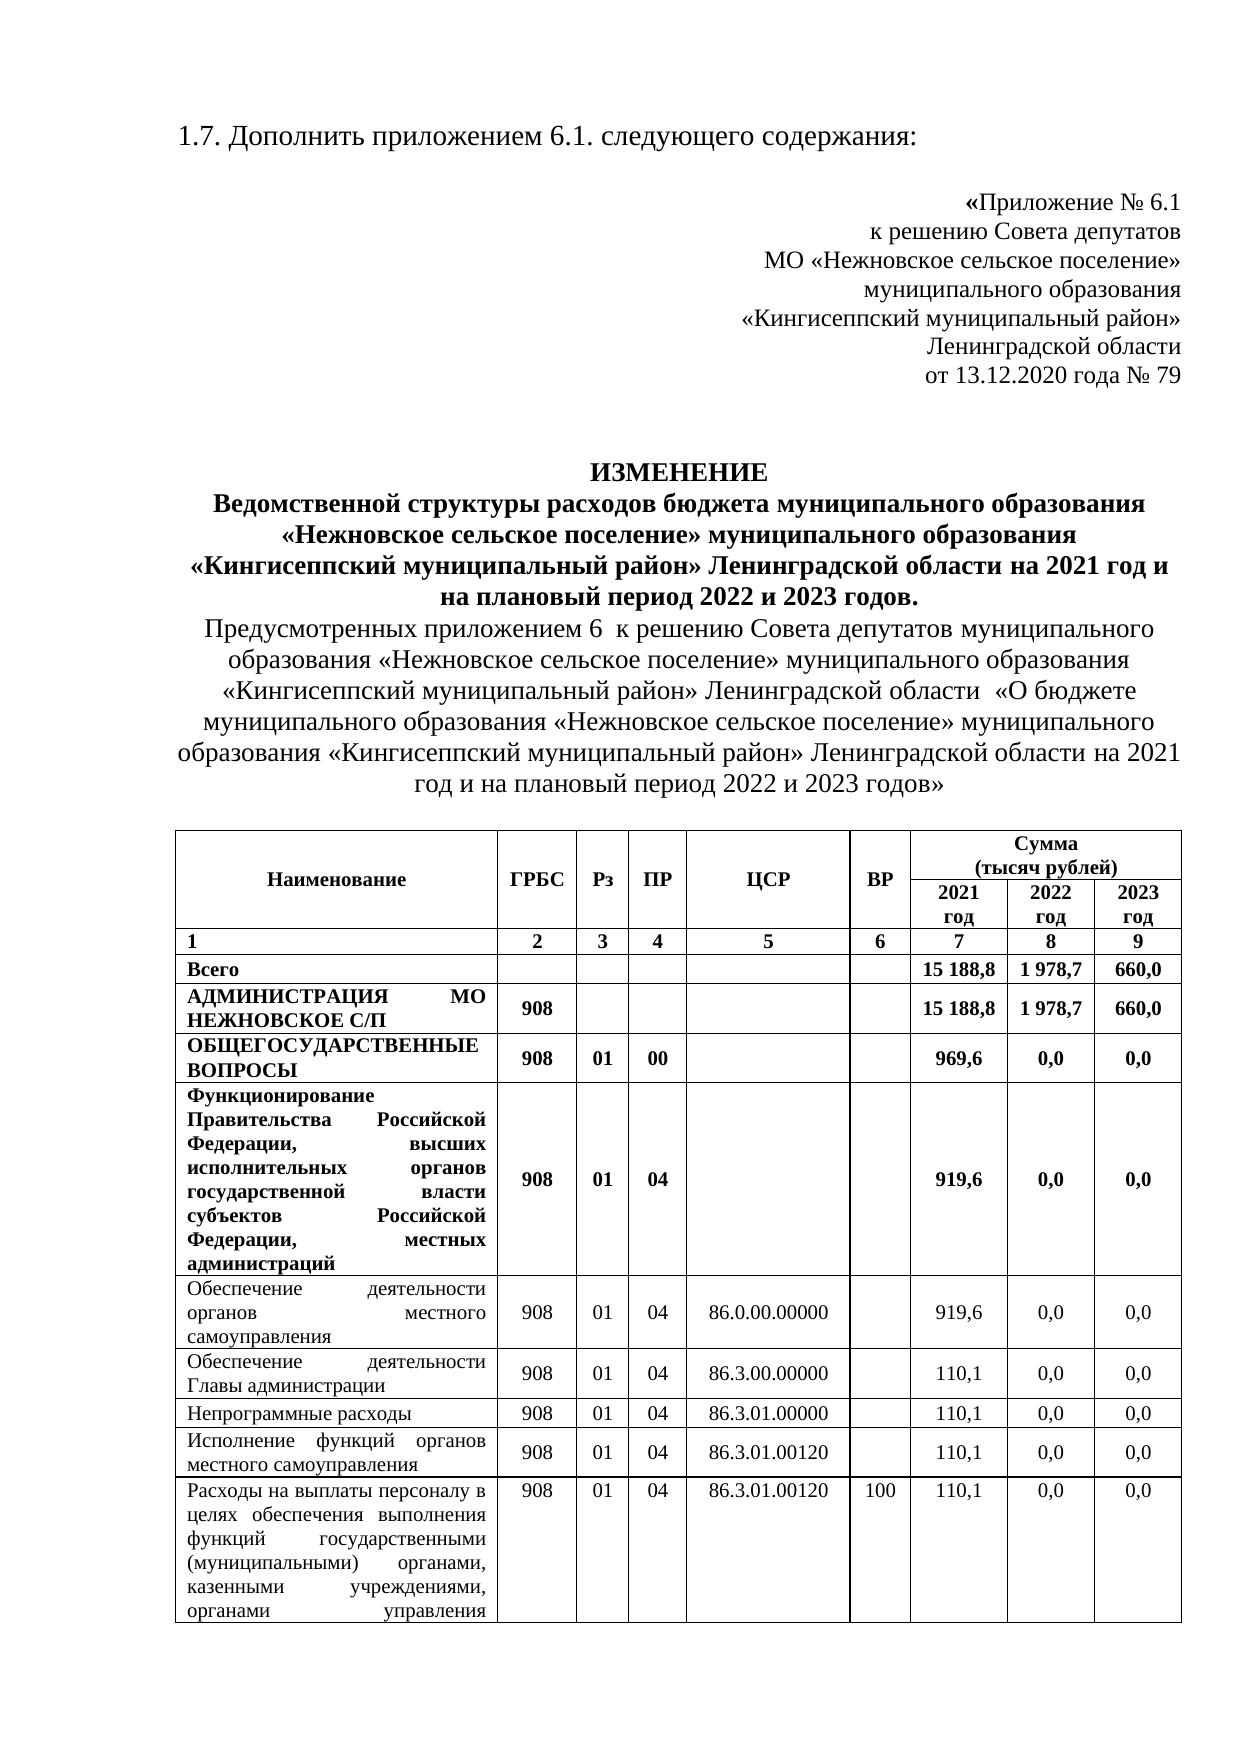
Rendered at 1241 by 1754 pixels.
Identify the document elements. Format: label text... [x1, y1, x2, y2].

table_cell Функционирование Правительства Российской Федерации, высших исполнительных органов государственной власти субъектов Российской Федерации, местных администраций [176, 1083, 497, 1275]
table_cell 04 [629, 1276, 686, 1348]
table_cell 0,0 [1008, 1034, 1094, 1082]
table_cell 8 [1008, 929, 1094, 953]
table_cell [851, 1083, 910, 1275]
table_cell 1 978,7 [1008, 984, 1094, 1032]
table_cell 908 [498, 1034, 576, 1082]
table_cell 969,6 [911, 1034, 1007, 1082]
table_cell [498, 955, 576, 983]
table_header Наименование [176, 831, 497, 928]
table_cell 2022 год [1008, 880, 1094, 928]
table_cell 9 [1095, 929, 1181, 953]
table_cell ОБЩЕГОСУДАРСТВЕННЫЕ ВОПРОСЫ [176, 1034, 497, 1082]
table_header ЦСР [687, 831, 849, 928]
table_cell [176, 1478, 497, 1622]
table_cell 0,0 [1008, 1399, 1094, 1427]
table_header ГРБС [498, 831, 576, 928]
table_header ВР [851, 831, 910, 928]
table_cell [851, 1399, 910, 1427]
table_cell 660,0 [1095, 984, 1181, 1032]
table_cell [687, 1083, 849, 1275]
table_cell 0,0 [1008, 1276, 1094, 1348]
table_cell 0,0 [1095, 1428, 1181, 1476]
table_cell 4 [629, 929, 686, 953]
table_cell 0,0 [1095, 1083, 1181, 1275]
table_cell 86.3.01.00120 [687, 1428, 849, 1476]
text «Приложение № 6.1 [177, 185, 1181, 216]
table_cell 0,0 [1008, 1349, 1094, 1397]
table_cell 110,1 [911, 1349, 1007, 1397]
table_cell Исполнение функций органов местного самоуправления [176, 1428, 497, 1476]
table_cell 01 [577, 1349, 628, 1397]
table_cell [687, 955, 849, 983]
table_cell 04 [629, 1428, 686, 1476]
text к решению Совета депутатов [177, 216, 1181, 245]
table_cell 5 [687, 929, 849, 953]
table_cell [851, 1349, 910, 1397]
table_cell Обеспечение деятельности органов местного самоуправления [176, 1276, 497, 1348]
table_cell 0,0 [1095, 1478, 1181, 1622]
text ИЗМЕНЕНИЕ [177, 456, 1181, 487]
table_cell 00 [629, 1034, 686, 1082]
table_cell [851, 984, 910, 1032]
table_cell 0,0 [1008, 1478, 1094, 1622]
table_header ПР [629, 831, 686, 928]
table_cell 2 [498, 929, 576, 953]
table_header Рз [577, 831, 628, 928]
table_cell 110,1 [911, 1478, 1007, 1622]
table_cell [851, 955, 910, 983]
table_cell [687, 1034, 849, 1082]
table_cell 01 [577, 1083, 628, 1275]
table_cell 86.3.01.00120 [687, 1478, 849, 1622]
table_cell 04 [629, 1349, 686, 1397]
table_cell 2021 год [911, 880, 1007, 928]
table_cell 86.0.00.00000 [687, 1276, 849, 1348]
table_cell 908 [498, 1478, 576, 1622]
table_cell [629, 984, 686, 1032]
table_cell [577, 955, 628, 983]
table_cell 7 [911, 929, 1007, 953]
table_cell 660,0 [1095, 955, 1181, 983]
table_cell [629, 955, 686, 983]
table_cell 3 [577, 929, 628, 953]
table_cell 908 [498, 1276, 576, 1348]
table_cell 04 [629, 1399, 686, 1427]
table_cell 908 [498, 1349, 576, 1397]
table_cell 04 [629, 1478, 686, 1622]
table_cell 15 188,8 [911, 984, 1007, 1032]
table_cell 01 [577, 1478, 628, 1622]
table_cell 6 [851, 929, 910, 953]
table_cell 01 [577, 1399, 628, 1427]
text 1.7. Дополнить приложением 6.1. следующего содержания: [177, 118, 1181, 152]
table_cell Непрограммные расходы [176, 1399, 497, 1427]
table_cell 100 [851, 1478, 910, 1622]
table_cell [851, 1034, 910, 1082]
table_cell 0,0 [1095, 1276, 1181, 1348]
table_cell 908 [498, 1083, 576, 1275]
table_cell 04 [629, 1083, 686, 1275]
table_cell 01 [577, 1428, 628, 1476]
table_cell 908 [498, 1399, 576, 1427]
table_cell 919,6 [911, 1276, 1007, 1348]
table_header Сумма (тысяч рублей) [911, 831, 1181, 879]
table_cell 110,1 [911, 1428, 1007, 1476]
table_cell 86.3.00.00000 [687, 1349, 849, 1397]
table_cell 0,0 [1095, 1034, 1181, 1082]
table_cell 0,0 [1095, 1399, 1181, 1427]
text МО «Нежновское сельское поселение» муниципального образования «Кингисеппский муниципальный район» Ленинградской области от 13.12.2020 года № 79 [738, 245, 1181, 389]
table_cell 1 978,7 [1008, 955, 1094, 983]
table_cell 908 [498, 984, 576, 1032]
table_cell 2023 год [1095, 880, 1181, 928]
table_cell АДМИНИСТРАЦИЯ МО НЕЖНОВСКОЕ С/П [176, 984, 497, 1032]
table_cell [851, 1276, 910, 1348]
text Предусмотренных приложением 6 к решению Совета депутатов муниципального образования «Нежновское сельское поселение» муниципального образования «Кингисеппский муниципальный район» Ленинградской области «О бюджете муниципального образования «Нежновское сельское поселение» муниципального образования «Кингисеппский муниципальный район» Ленинградской области на 2021 год и на плановый период 2022 и 2023 годов» [177, 612, 1181, 798]
table_cell 110,1 [911, 1399, 1007, 1427]
table_cell 01 [577, 1034, 628, 1082]
table_cell [851, 1428, 910, 1476]
text Ведомственной структуры расходов бюджета муниципального образования «Нежновское сельское поселение» муниципального образования «Кингисеппский муниципальный район» Ленинградской области на 2021 год и на плановый период 2022 и 2023 годов. [177, 487, 1181, 612]
table_cell 908 [498, 1428, 576, 1476]
table_cell 0,0 [1008, 1083, 1094, 1275]
table_cell 15 188,8 [911, 955, 1007, 983]
table_cell [577, 984, 628, 1032]
table_cell 01 [577, 1276, 628, 1348]
table_cell 86.3.01.00000 [687, 1399, 849, 1427]
table_cell Всего [176, 955, 497, 983]
table_cell 1 [176, 929, 497, 953]
table_cell 0,0 [1095, 1349, 1181, 1397]
table_cell [687, 984, 849, 1032]
table_cell 0,0 [1008, 1428, 1094, 1476]
table_cell Обеспечение деятельности Главы администрации [176, 1349, 497, 1397]
table_cell 919,6 [911, 1083, 1007, 1275]
